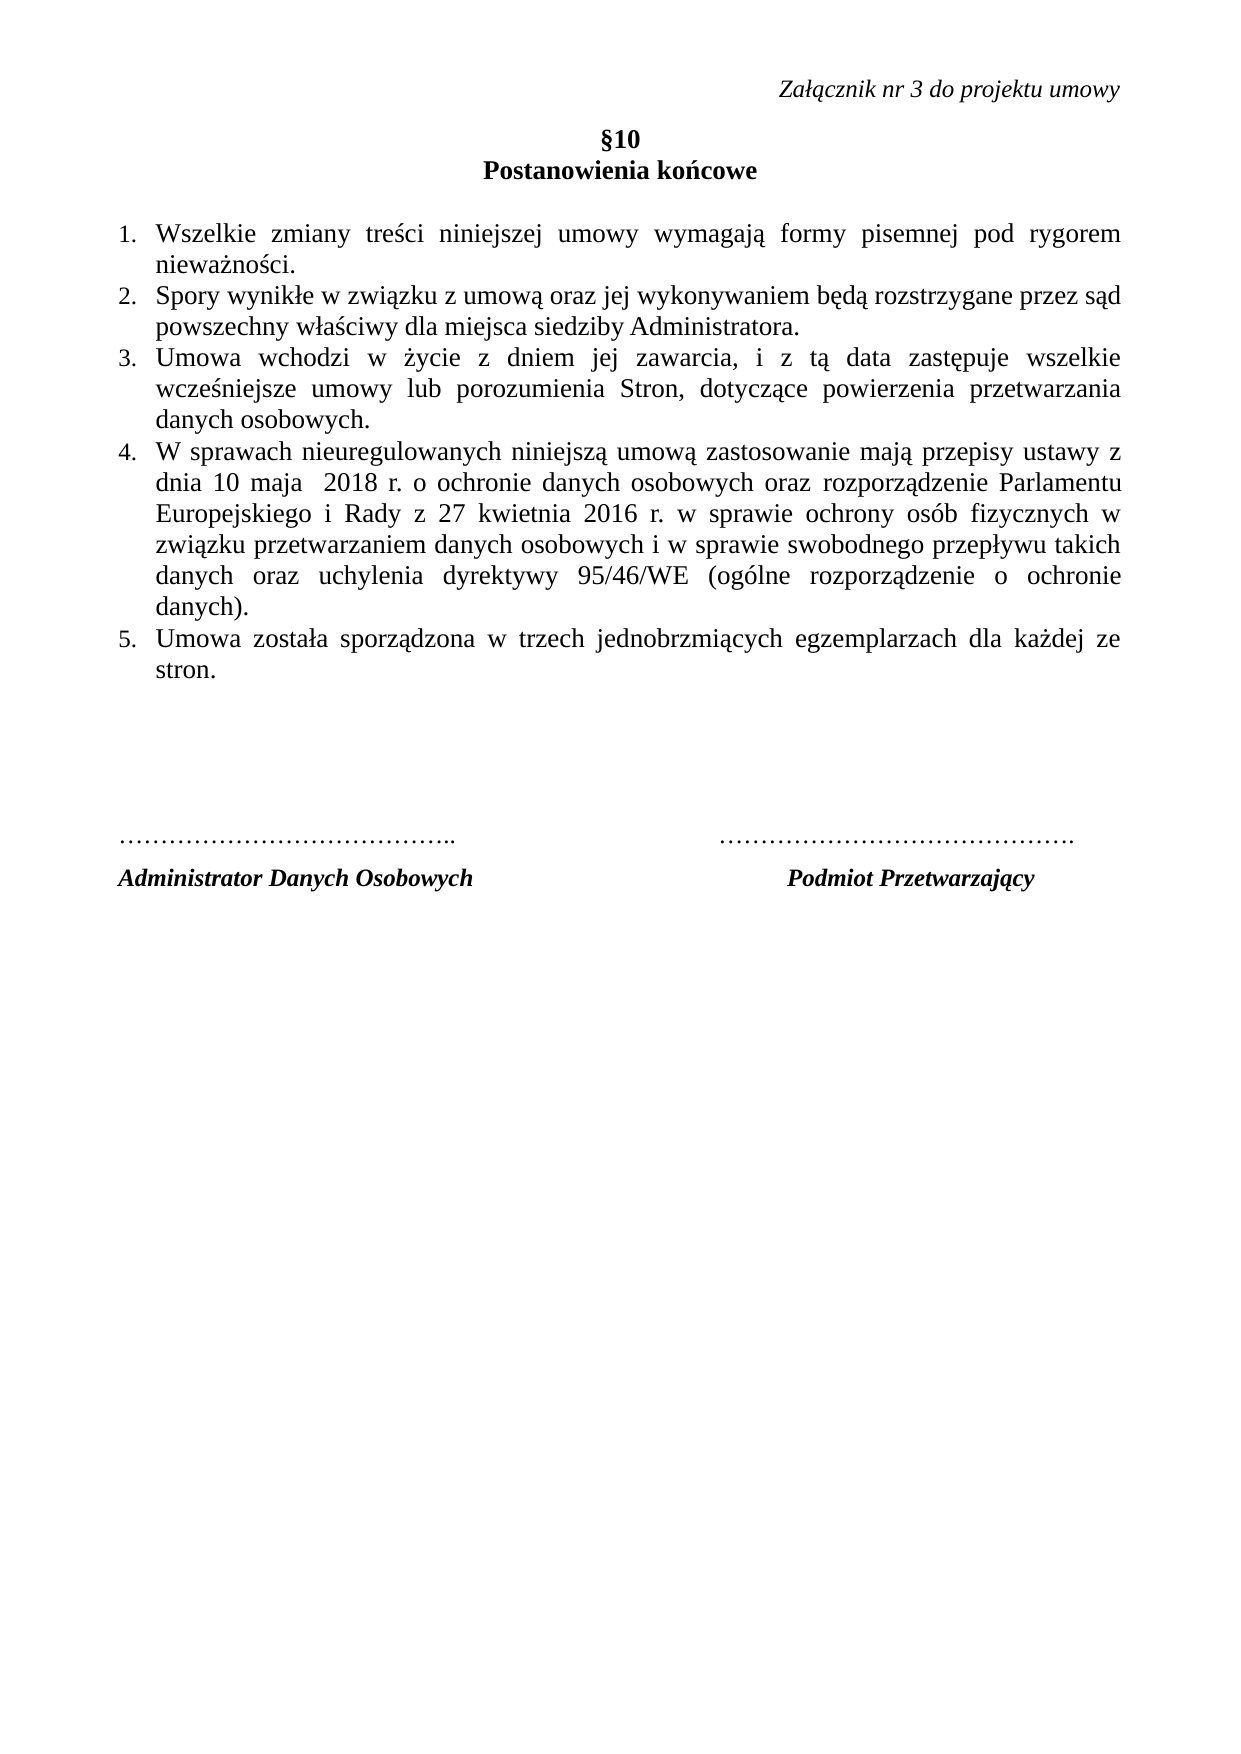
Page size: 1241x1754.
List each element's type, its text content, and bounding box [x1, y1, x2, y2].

list Umowa wchodzi w życie z dniem jej zawarcia, i z tą data zastępuje wszelkie wcześniejsze umowy lub porozumienia Stron, dotyczące powierzenia przetwarzania danych osobowych. [118, 341, 1122, 435]
list Spory wynikłe w związku z umową oraz jej wykonywaniem będą rozstrzygane przez sąd powszechny właściwy dla miejsca siedziby Administratora. [118, 279, 1122, 341]
text Postanowienia końcowe [118, 154, 1122, 186]
text ………………………………….. ……………………………………. [118, 820, 1122, 849]
text Administrator Danych Osobowych Podmiot Przetwarzający [118, 863, 1122, 892]
list Wszelkie zmiany treści niniejszej umowy wymagają formy pisemnej pod rygorem nieważności. [118, 217, 1122, 279]
list W sprawach nieuregulowanych niniejszą umową zastosowanie mają przepisy ustawy z dnia 10 maja 2018 r. o ochronie danych osobowych oraz rozporządzenie Parlamentu Europejskiego i Rady z 27 kwietnia 2016 r. w sprawie ochrony osób fizycznych w związku przetwarzaniem danych osobowych i w sprawie swobodnego przepływu takich danych oraz uchylenia dyrektywy 95/46/WE (ogólne rozporządzenie o ochronie danych). [118, 435, 1122, 622]
text §10 [118, 123, 1122, 154]
list Umowa została sporządzona w trzech jednobrzmiących egzemplarzach dla każdej ze stron. [118, 622, 1122, 684]
